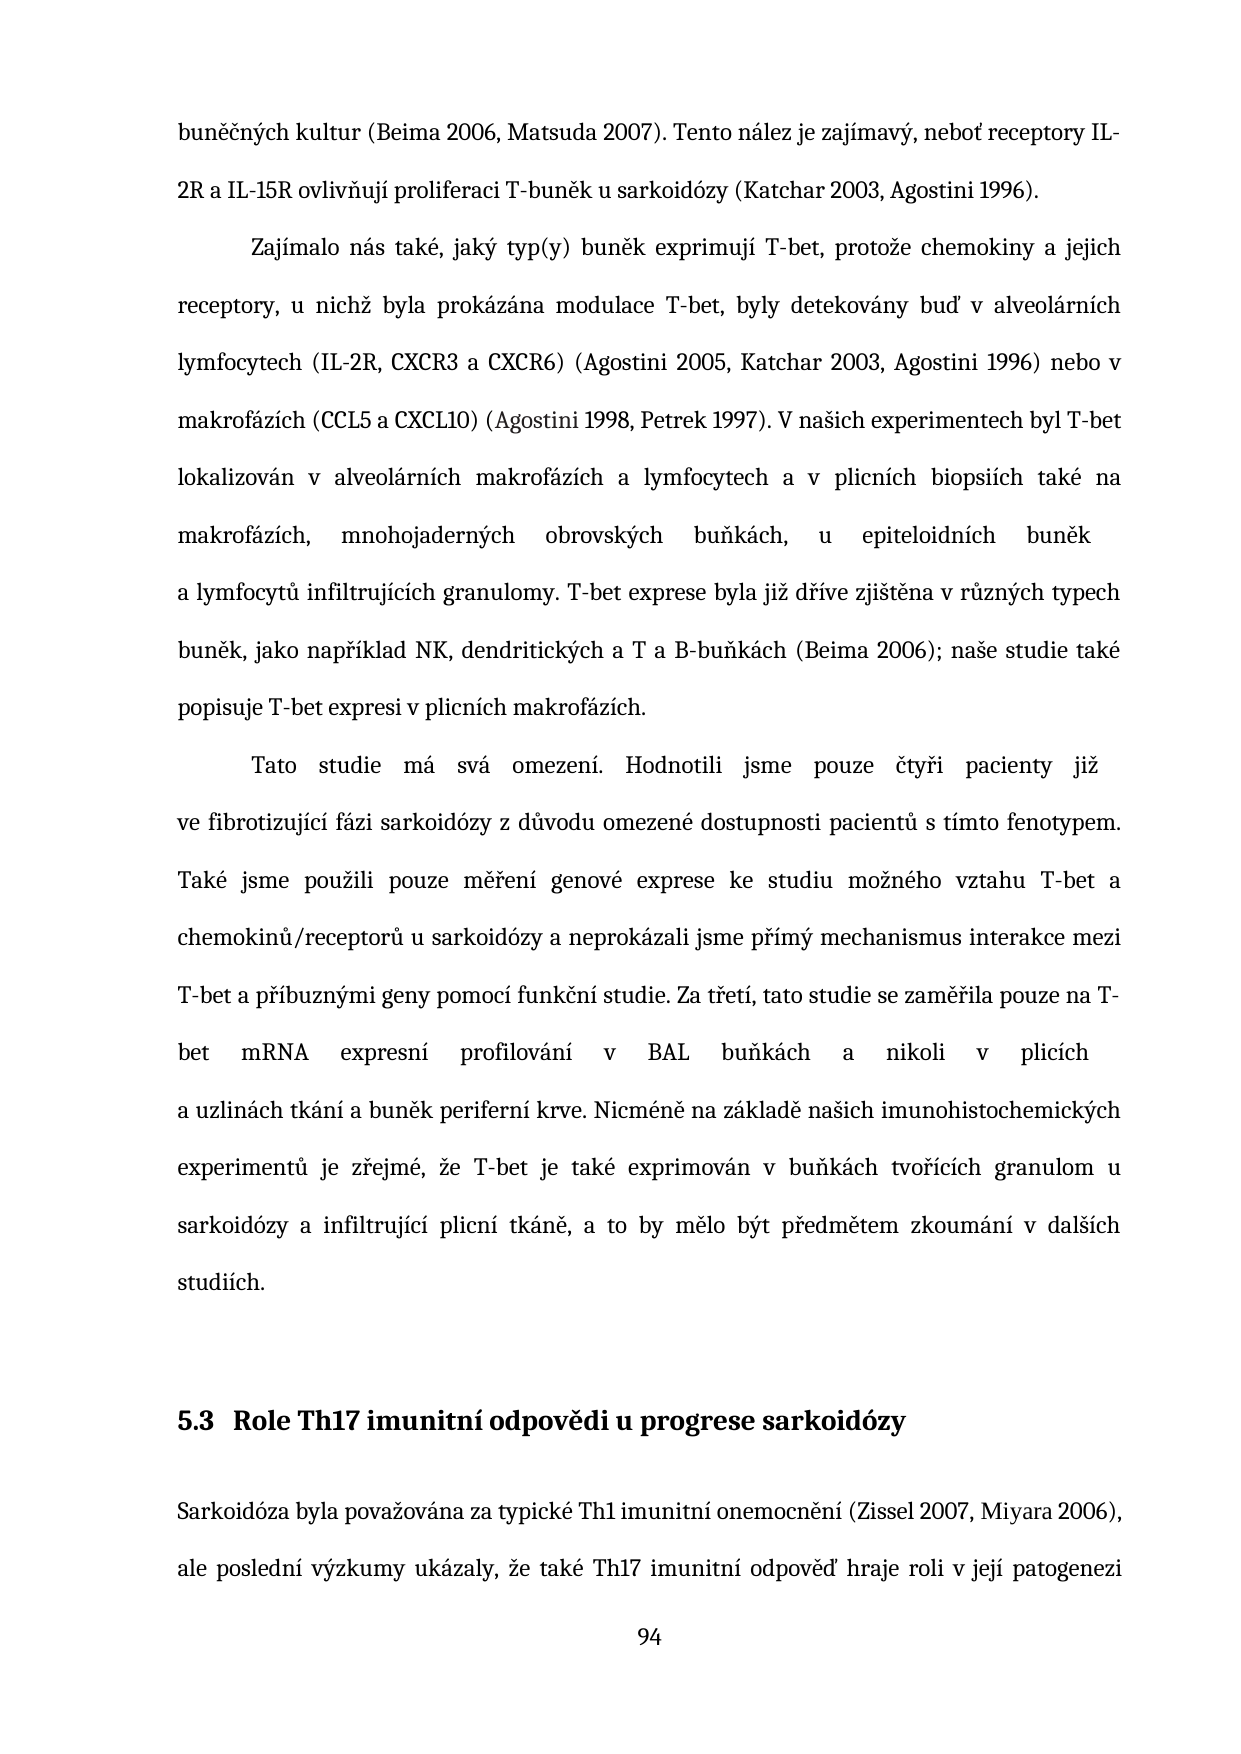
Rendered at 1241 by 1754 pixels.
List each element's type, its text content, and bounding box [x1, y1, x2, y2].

subtitle 5.3 Role Th17 imunitní odpovědi u progrese sarkoidózy [177, 1404, 1122, 1437]
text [177, 1496, 1122, 1583]
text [177, 118, 1122, 204]
text Tato studie má svá omezení. Hodnotili jsme pouze čtyři pacienty již ve fibrotizující fázi sarkoidózy z důvodu omezené dostupnosti pacientů s tímto fenotypem. Také jsme použili pouze měření genové exprese ke studiu možného vztahu T-bet a chemokinů/receptorů u sarkoidózy a neprokázali jsme přímý mechanismus interakce mezi T-bet a příbuznými geny pomocí funkční studie. Za třetí, tato studie se zaměřila pouze na T-bet mRNA expresní profilování v BAL buňkách a nikoli v plicích a uzlinách tkání a buněk periferní krve. Nicméně na základě našich imunohistochemických experimentů je zřejmé, že T-bet je také exprimován v buňkách tvořících granulom u sarkoidózy a infiltrující plicní tkáně, a to by mělo být předmětem zkoumání v dalších studiích. [177, 751, 1122, 1297]
text Zajímalo nás také, jaký typ(y) buněk exprimují T-bet, protože chemokiny a jejich receptory, u nichž byla prokázána modulace T-bet, byly detekovány buď v alveolárních lymfocytech (IL-2R, CXCR3 a CXCR6) (Agostini 2005, Katchar 2003, Agostini 1996) nebo v makrofázích (CCL5 a CXCL10) (Agostini 1998, Petrek 1997). V našich experimentech byl T-bet lokalizován v alveolárních makrofázích a lymfocytech a v plicních biopsiích také na makrofázích, mnohojaderných obrovských buňkách, u epiteloidních buněk a lymfocytů infiltrujících granulomy. T-bet exprese byla již dříve zjištěna v různých typech buněk, jako například NK, dendritických a T a B-buňkách (Beima 2006); naše studie také popisuje T-bet expresi v plicních makrofázích. [177, 233, 1122, 722]
